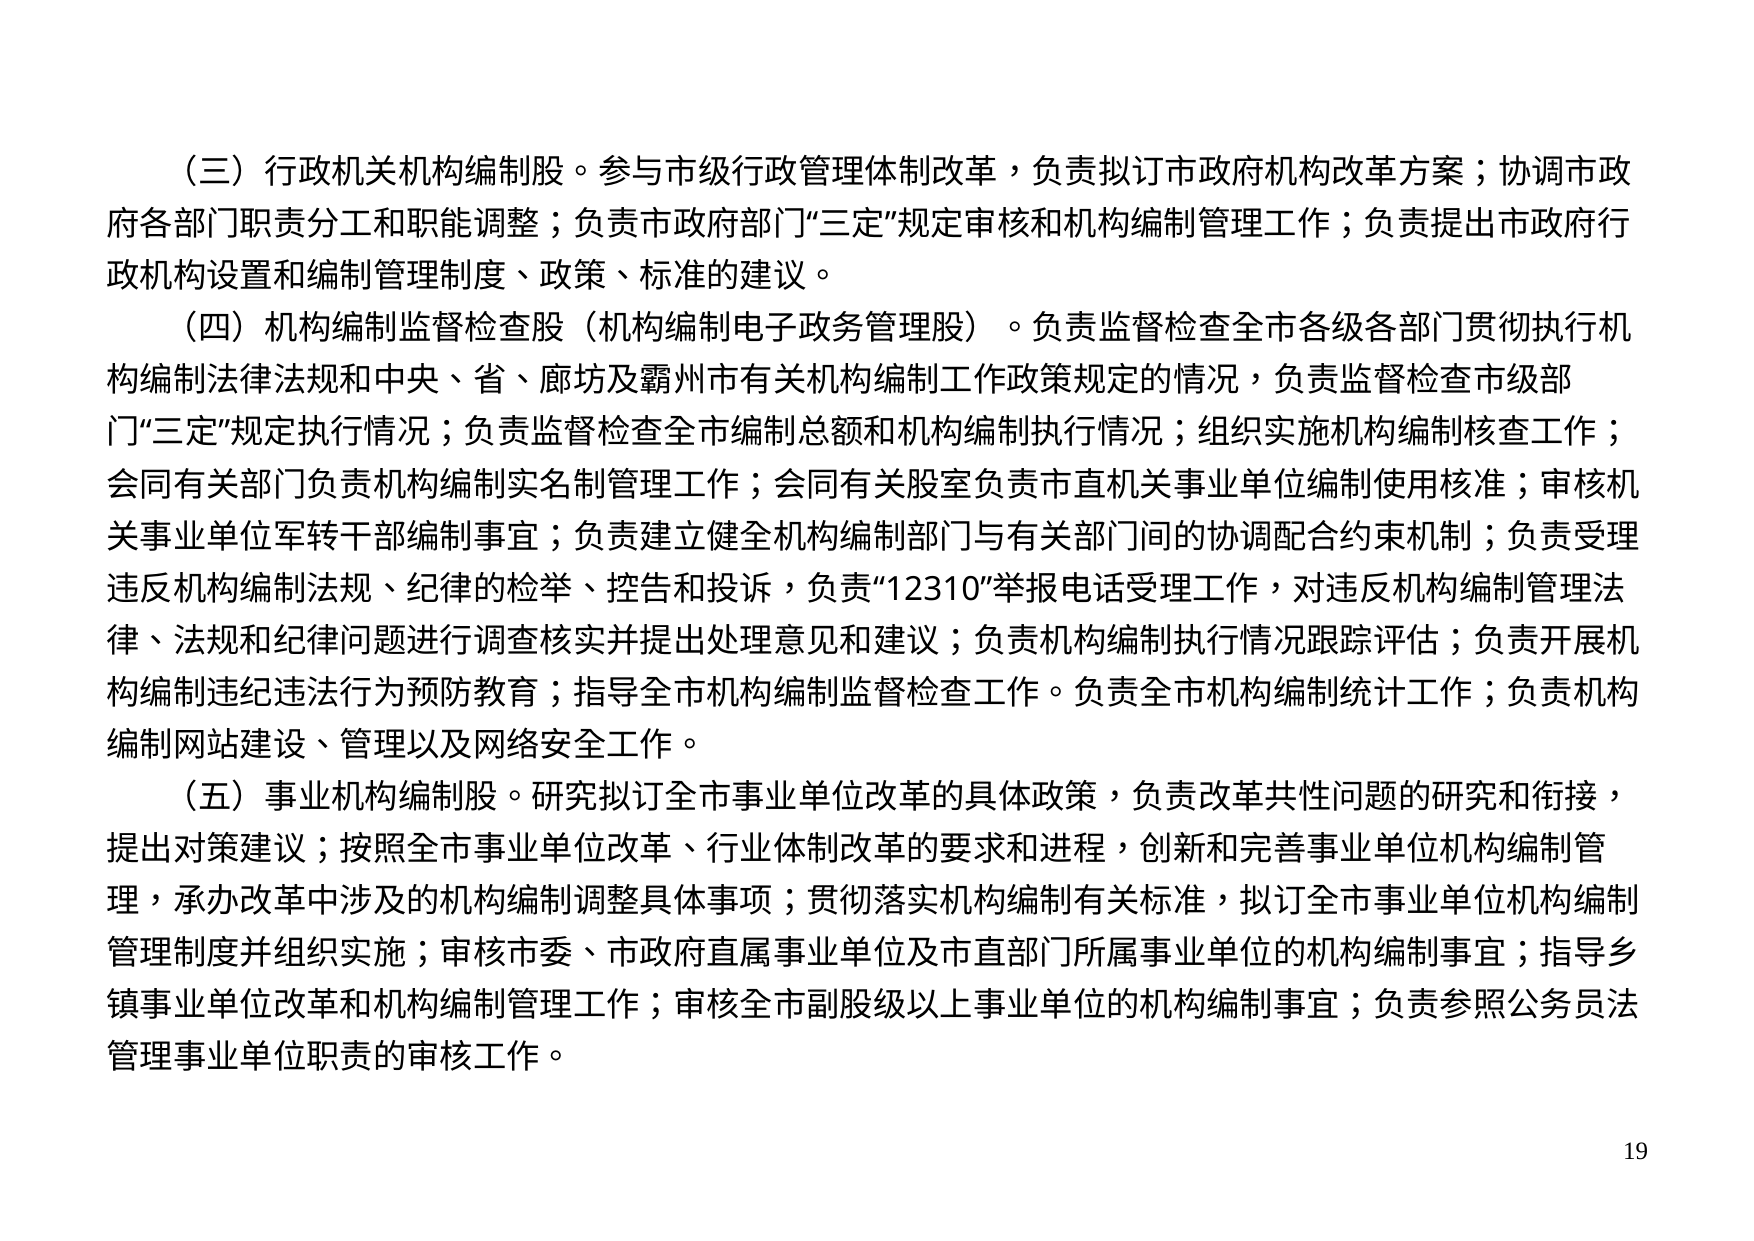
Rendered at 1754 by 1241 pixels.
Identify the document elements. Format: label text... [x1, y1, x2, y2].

text （三）行政机关机构编制股。参与市级行政管理体制改革，负责拟订市政府机构改革方案；协调市政府各部门职责分工和职能调整；负责市政府部门“三定”规定审核和机构编制管理工作；负责提出市政府行政机构设置和编制管理制度、政策、标准的建议。 [106, 142, 1648, 298]
text （四）机构编制监督检查股（机构编制电子政务管理股）。负责监督检查全市各级各部门贯彻执行机构编制法律法规和中央、省、廊坊及霸州市有关机构编制工作政策规定的情况，负责监督检查市级部门“三定”规定执行情况；负责监督检查全市编制总额和机构编制执行情况；组织实施机构编制核查工作；会同有关部门负责机构编制实名制管理工作；会同有关股室负责市直机关事业单位编制使用核准；审核机关事业单位军转干部编制事宜；负责建立健全机构编制部门与有关部门间的协调配合约束机制；负责受理违反机构编制法规、纪律的检举、控告和投诉，负责“12310”举报电话受理工作，对违反机构编制管理法律、法规和纪律问题进行调查核实并提出处理意见和建议；负责机构编制执行情况跟踪评估；负责开展机构编制违纪违法行为预防教育；指导全市机构编制监督检查工作。负责全市机构编制统计工作；负责机构编制网站建设、管理以及网络安全工作。 [106, 298, 1648, 767]
text （五）事业机构编制股。研究拟订全市事业单位改革的具体政策，负责改革共性问题的研究和衔接，提出对策建议；按照全市事业单位改革、行业体制改革的要求和进程，创新和完善事业单位机构编制管理，承办改革中涉及的机构编制调整具体事项；贯彻落实机构编制有关标准，拟订全市事业单位机构编制管理制度并组织实施；审核市委、市政府直属事业单位及市直部门所属事业单位的机构编制事宜；指导乡镇事业单位改革和机构编制管理工作；审核全市副股级以上事业单位的机构编制事宜；负责参照公务员法管理事业单位职责的审核工作。 [106, 767, 1648, 1079]
